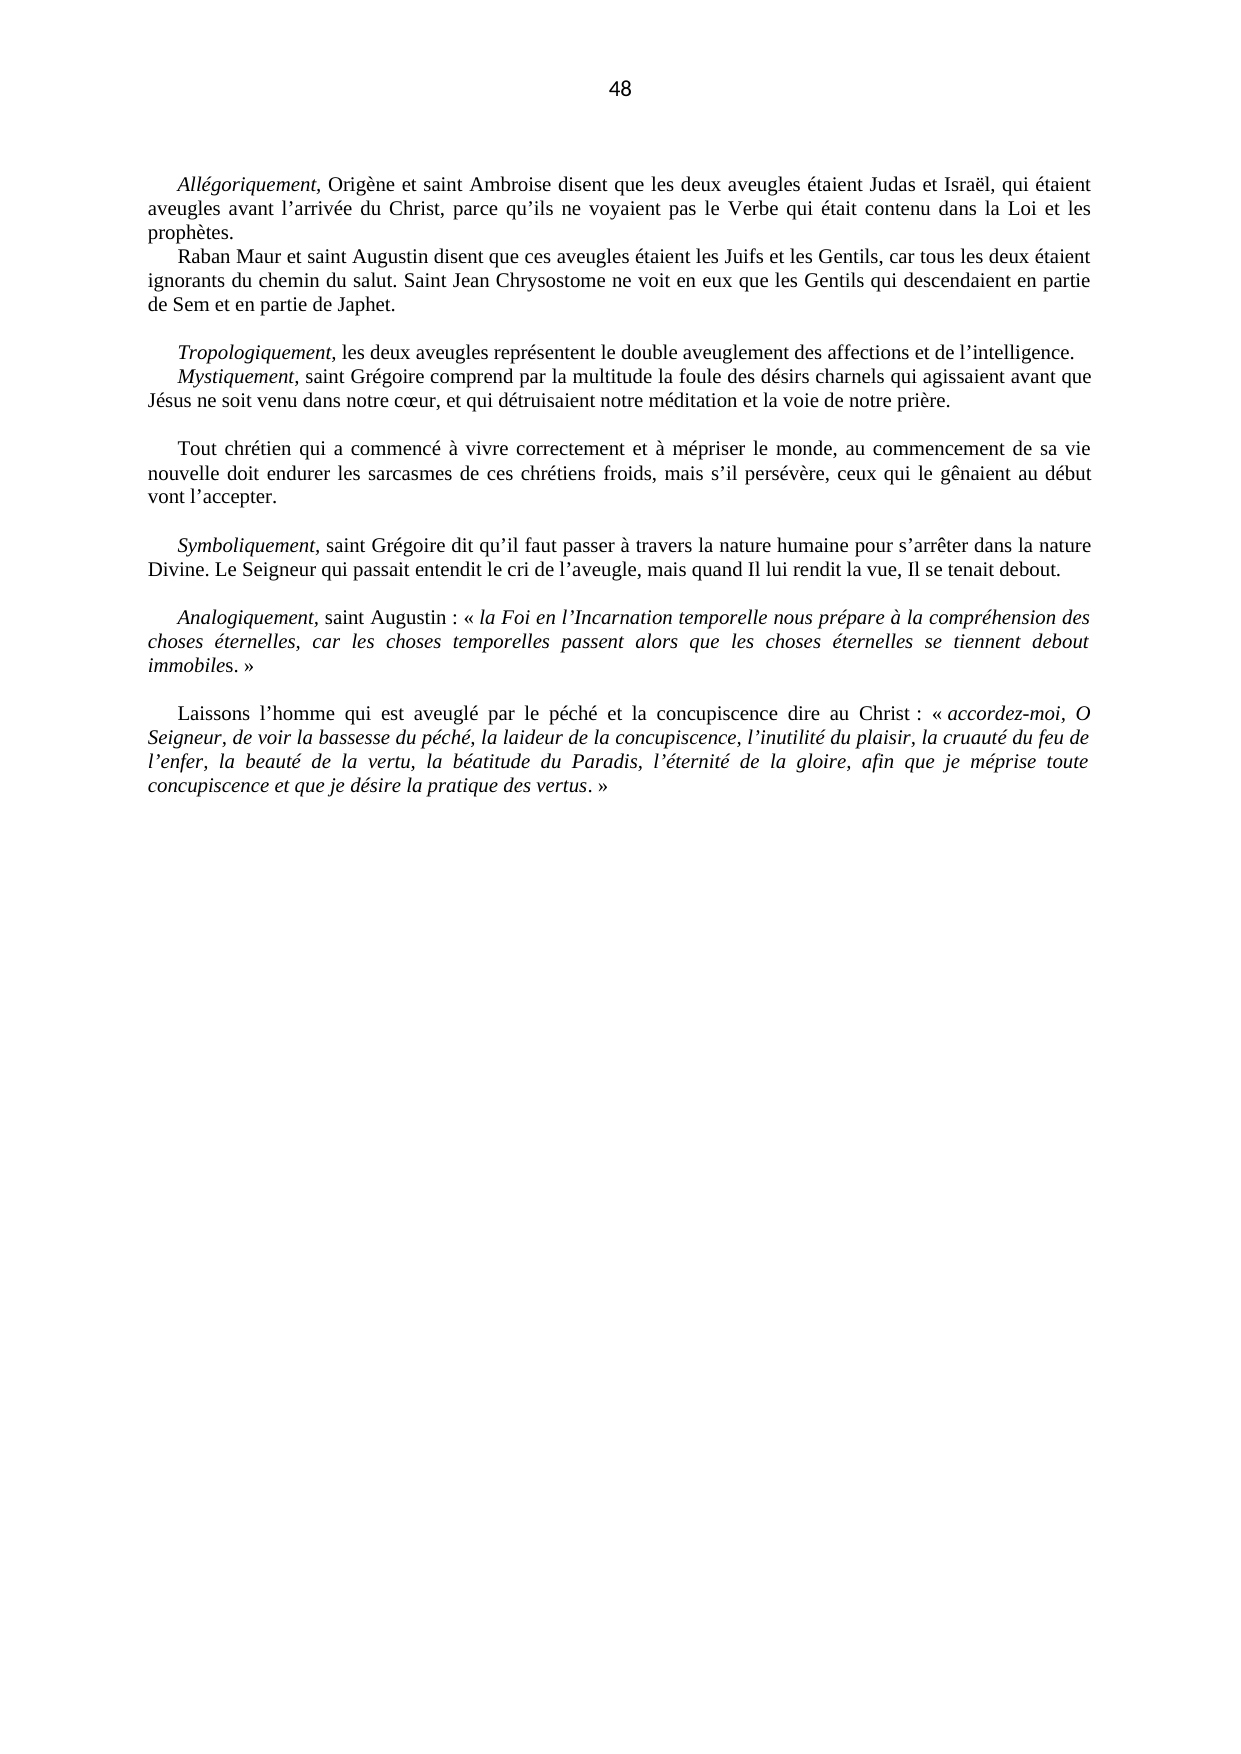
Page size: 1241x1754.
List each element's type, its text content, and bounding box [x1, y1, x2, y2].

text Analogiquement, saint Augustin : « la Foi en l’Incarnation temporelle nous prépare à la compréhension des choses éternelles, car les choses temporelles passent alors que les choses éternelles se tiennent debout immobiles. » [148, 605, 1093, 677]
text Mystiquement, saint Grégoire comprend par la multitude la foule des désirs charnels qui agissaient avant que Jésus ne soit venu dans notre cœur, et qui détruisaient notre méditation et la voie de notre prière. [148, 364, 1093, 412]
text Allégoriquement, Origène et saint Ambroise disent que les deux aveugles étaient Judas et Israël, qui étaient aveugles avant l’arrivée du Christ, parce qu’ils ne voyaient pas le Verbe qui était contenu dans la Loi et les prophètes. [148, 172, 1093, 244]
text Tropologiquement, les deux aveugles représentent le double aveuglement des affections et de l’intelligence. [148, 340, 1093, 364]
text Raban Maur et saint Augustin disent que ces aveugles étaient les Juifs et les Gentils, car tous les deux étaient ignorants du chemin du salut. Saint Jean Chrysostome ne voit en eux que les Gentils qui descendaient en partie de Sem et en partie de Japhet. [148, 244, 1093, 316]
text Tout chrétien qui a commencé à vivre correctement et à mépriser le monde, au commencement de sa vie nouvelle doit endurer les sarcasmes de ces chrétiens froids, mais s’il persévère, ceux qui le gênaient au début vont l’accepter. [148, 436, 1093, 508]
text Symboliquement, saint Grégoire dit qu’il faut passer à travers la nature humaine pour s’arrêter dans la nature Divine. Le Seigneur qui passait entendit le cri de l’aveugle, mais quand Il lui rendit la vue, Il se tenait debout. [148, 533, 1093, 581]
text Laissons l’homme qui est aveuglé par le péché et la concupiscence dire au Christ : « accordez-moi, O Seigneur, de voir la bassesse du péché, la laideur de la concupiscence, l’inutilité du plaisir, la cruauté du feu de l’enfer, la beauté de la vertu, la béatitude du Paradis, l’éternité de la gloire, afin que je méprise toute concupiscence et que je désire la pratique des vertus. » [148, 701, 1093, 797]
